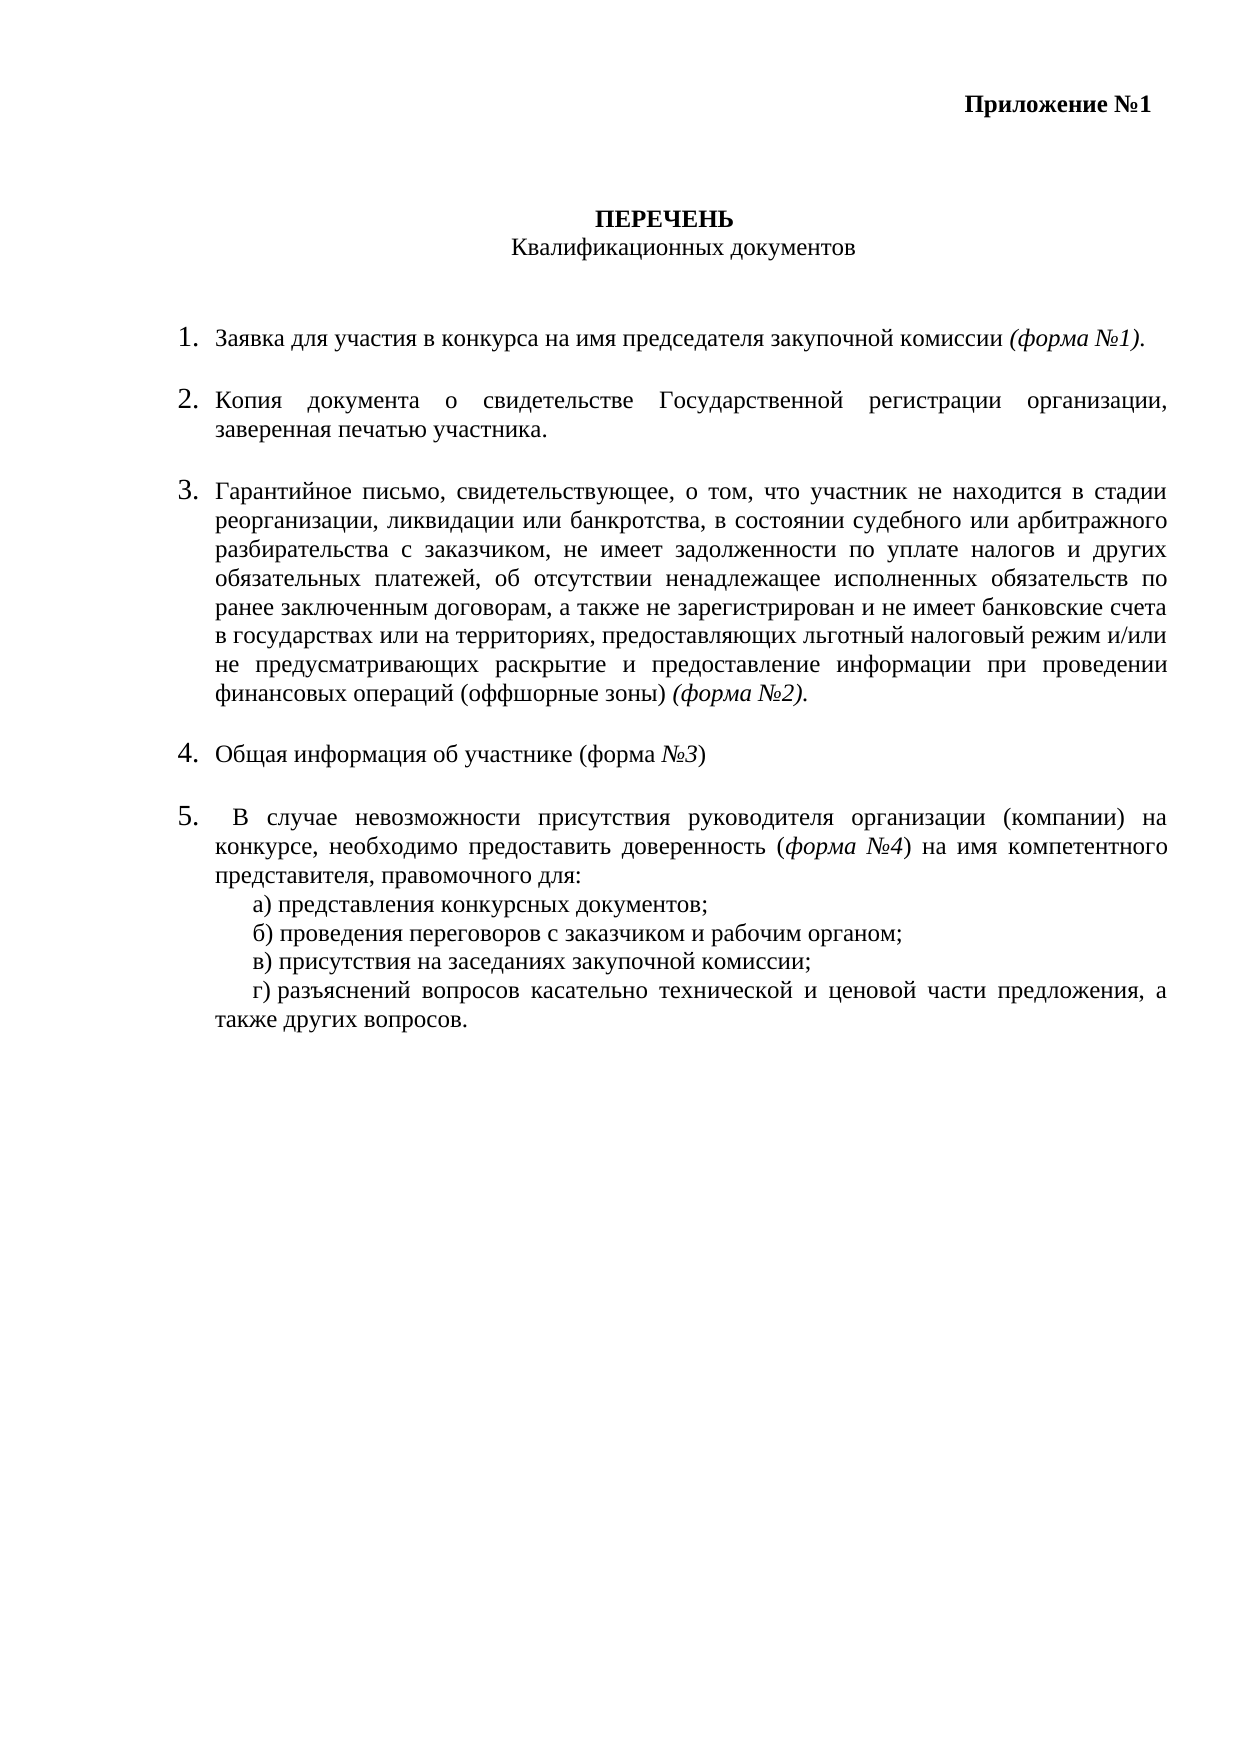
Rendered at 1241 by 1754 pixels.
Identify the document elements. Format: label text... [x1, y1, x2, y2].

text Квалификационных документов [177, 232, 1189, 261]
list Гарантийное письмо, свидетельствующее, о том, что участник не находится в стадии реорганизации, ликвидации или банкротства, в состоянии судебного или арбитражного разбирательства с заказчиком, не имеет задолженности по уплате налогов и других обязательных платежей, об отсутствии ненадлежащее исполненных обязательств по ранее заключенным договорам, а также не зарегистрирован и не имеет банковские счета в государствах или на территориях, предоставляющих льготный налоговый режим и/или не предусматривающих раскрытие и предоставление информации при проведении финансовых операций (оффшорные зоны) (форма №2). [177, 472, 1168, 707]
text а) представления конкурсных документов; [215, 889, 1168, 918]
text Приложение №1 [177, 89, 1152, 117]
text ПЕРЕЧЕНЬ [177, 204, 1152, 232]
list Копия документа о свидетельстве Государственной регистрации организации, заверенная печатью участника. [177, 381, 1168, 443]
list Заявка для участия в конкурса на имя председателя закупочной комиссии (форма №1). [177, 319, 1168, 352]
text г) разъяснений вопросов касательно технической и ценовой части предложения, а также других вопросов. [215, 975, 1168, 1033]
list В случае невозможности присутствия руководителя организации (компании) на конкурсе, необходимо предоставить доверенность (форма №4) на имя компетентного представителя, правомочного для: [177, 798, 1168, 889]
text в) присутствия на заседаниях закупочной комиссии; [215, 946, 1168, 975]
text б) проведения переговоров с заказчиком и рабочим органом; [215, 918, 1168, 946]
list Общая информация об участнике (форма №3) [177, 736, 1168, 769]
